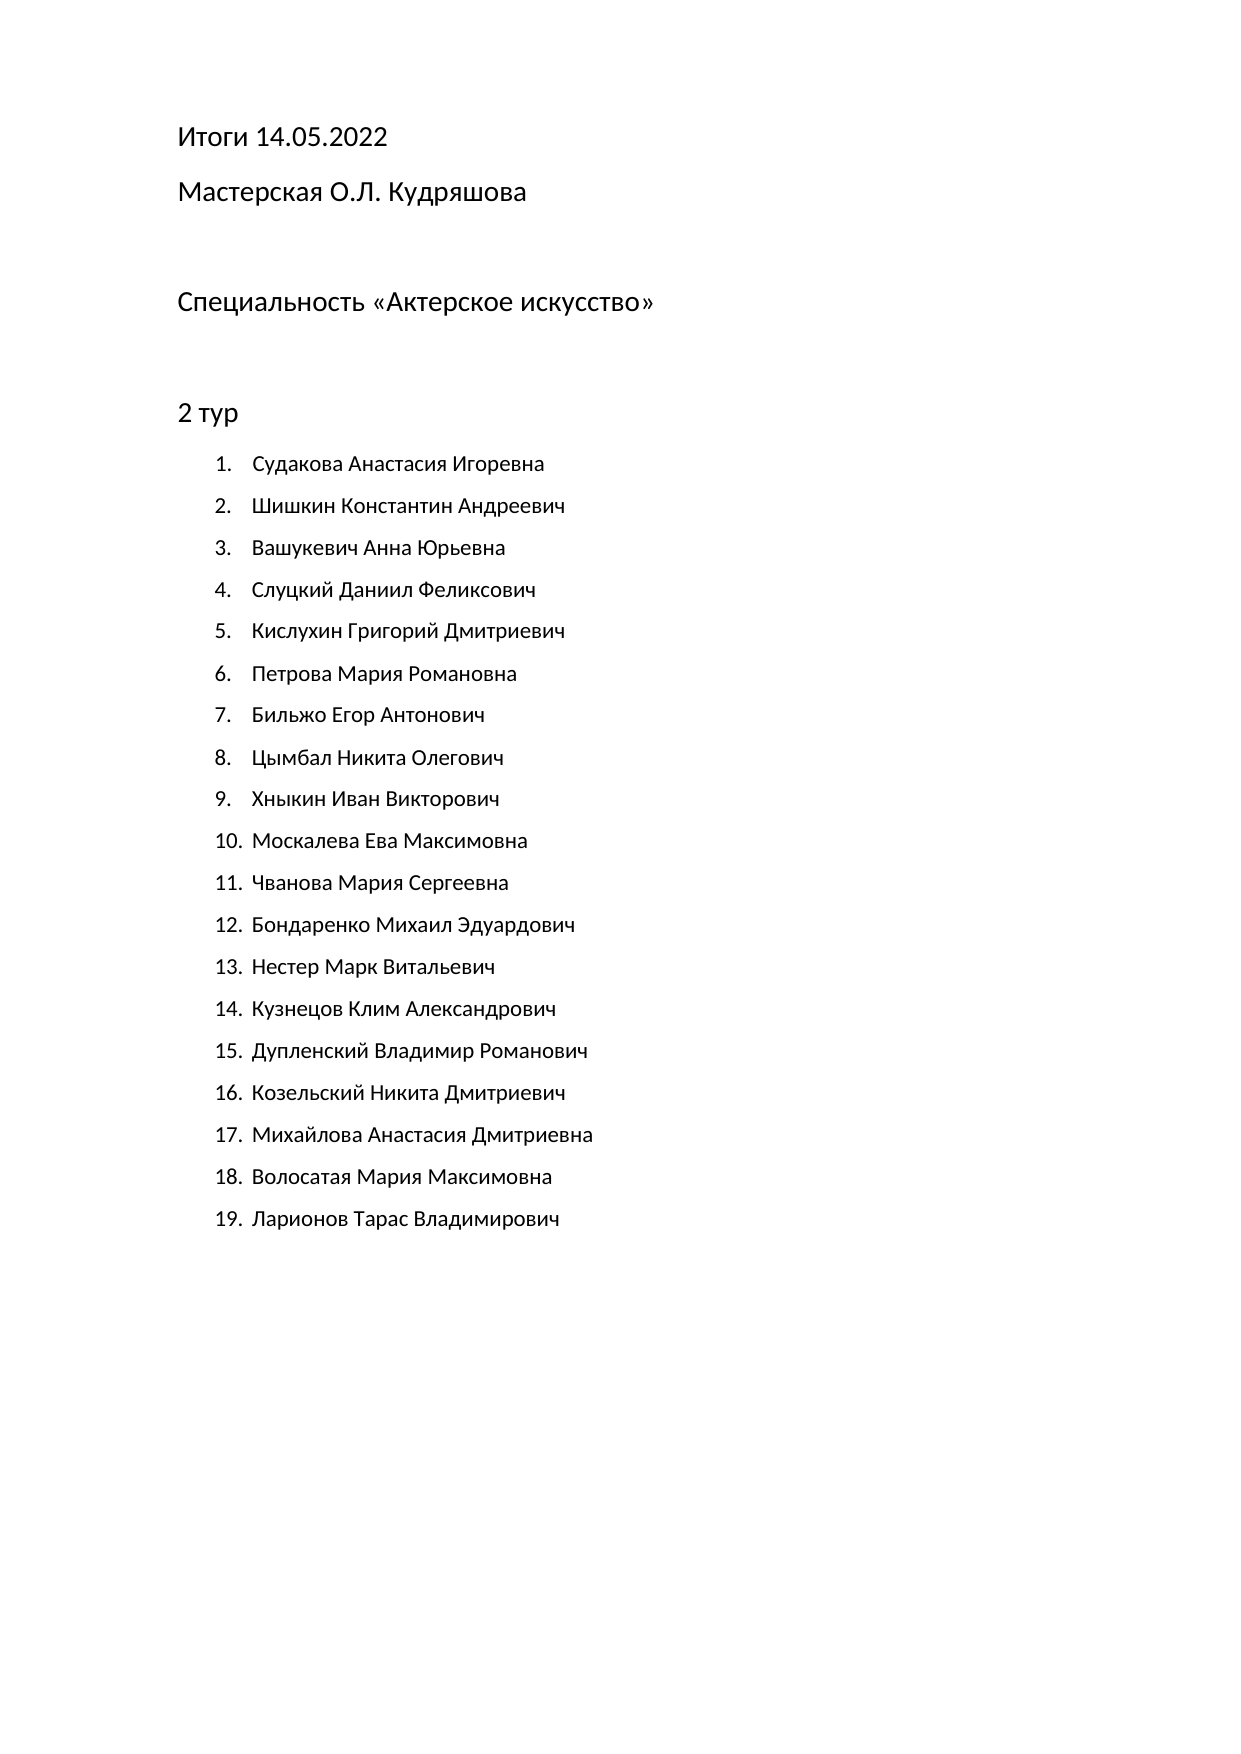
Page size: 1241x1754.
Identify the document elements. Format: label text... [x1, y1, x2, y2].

list Чванова Мария Сергеевна [214, 868, 1152, 897]
list Цымбал Никита Олегович [214, 743, 1152, 771]
list Хныкин Иван Викторович [214, 784, 1152, 813]
text 2 тур [177, 394, 1152, 429]
text Итоги 14.05.2022 [177, 118, 1152, 154]
list Кузнецов Клим Александрович [214, 994, 1152, 1022]
list Волосатая Мария Максимовна [214, 1162, 1152, 1190]
list Козельский Никита Дмитриевич [214, 1078, 1152, 1106]
list Слуцкий Даниил Феликсович [214, 575, 1152, 603]
list Ларионов Тарас Владимирович [214, 1204, 1152, 1232]
list Судакова Анастасия Игоревна [215, 449, 1152, 477]
list Кислухин Григорий Дмитриевич [214, 617, 1152, 645]
list Москалева Ева Максимовна [214, 827, 1152, 854]
list Петрова Мария Романовна [214, 659, 1152, 687]
list Бильжо Егор Антонович [214, 701, 1152, 729]
list Шишкин Константин Андреевич [214, 491, 1152, 519]
list Дупленский Владимир Романович [214, 1036, 1152, 1064]
text Мастерская О.Л. Кудряшова [177, 173, 1152, 209]
list Михайлова Анастасия Дмитриевна [214, 1120, 1152, 1148]
text Специальность «Актерское искусство» [177, 283, 1152, 319]
list Нестер Марк Витальевич [214, 952, 1152, 981]
list Вашукевич Анна Юрьевна [214, 533, 1152, 561]
list Бондаренко Михаил Эдуардович [214, 911, 1152, 938]
